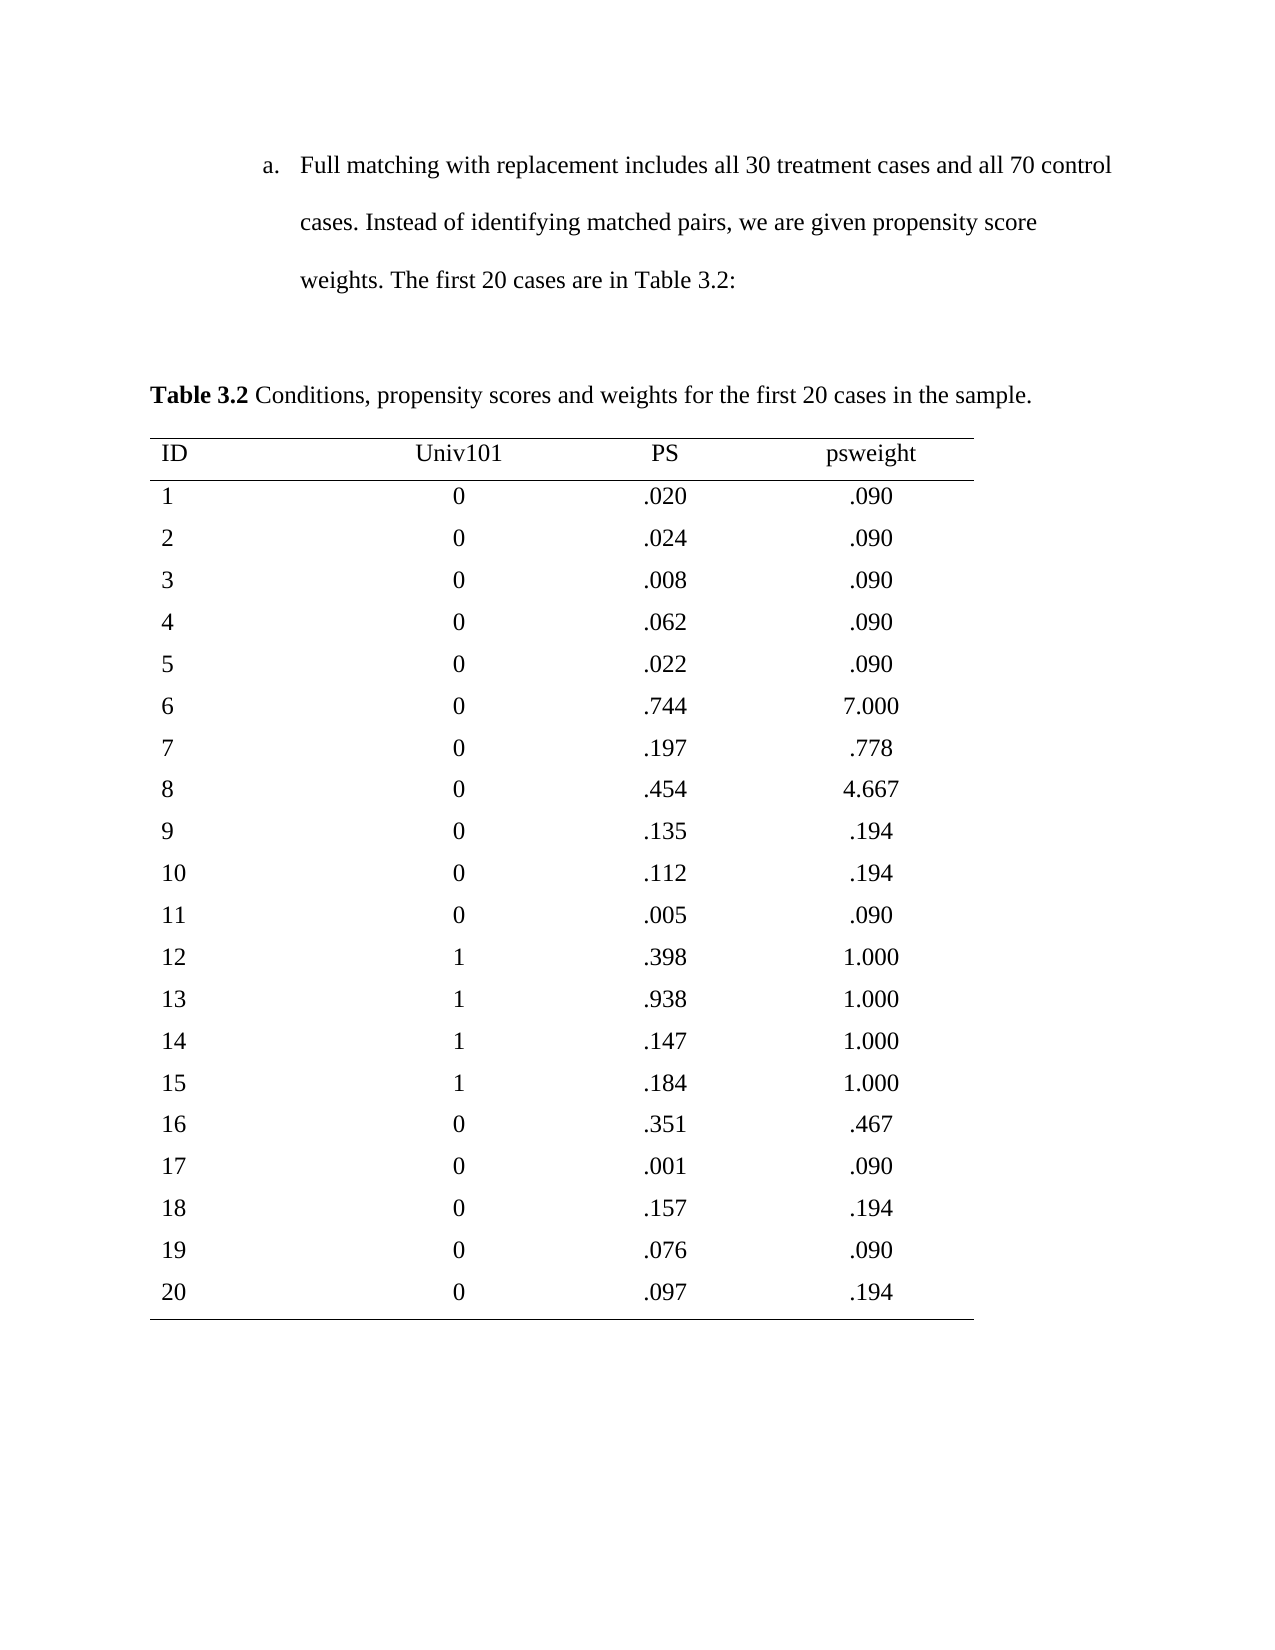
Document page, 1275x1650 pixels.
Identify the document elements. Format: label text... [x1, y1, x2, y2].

table_cell 0 [356, 649, 562, 691]
table_cell .090 [768, 900, 974, 942]
table_cell 4.667 [768, 775, 974, 816]
table_cell 0 [356, 607, 562, 649]
table_cell 0 [356, 1277, 562, 1319]
table_cell 0 [356, 858, 562, 900]
table_cell 12 [150, 942, 356, 984]
table_cell .398 [562, 942, 768, 984]
list Full matching with replacement includes all 30 treatment cases and all 70 control cases. Instead of identifying matched pairs, we are given propensity score weights. The first 20 cases are in Table 3.2: [262, 150, 1125, 294]
table_cell 8 [150, 775, 356, 816]
table_cell .090 [768, 523, 974, 565]
table_cell 1.000 [768, 942, 974, 984]
table_cell .194 [768, 858, 974, 900]
table_cell 1 [356, 1068, 562, 1109]
table_cell .076 [562, 1235, 768, 1277]
table_header PS [562, 439, 768, 480]
table_cell 0 [356, 481, 562, 523]
table_cell .097 [562, 1277, 768, 1319]
table_cell 1 [356, 984, 562, 1026]
table_cell 3 [150, 565, 356, 607]
table_header psweight [768, 439, 974, 480]
table_cell 1 [150, 481, 356, 523]
table_cell .351 [562, 1110, 768, 1151]
table_cell 0 [356, 1235, 562, 1277]
table_cell .744 [562, 691, 768, 733]
table_cell 6 [150, 691, 356, 733]
table_cell 1.000 [768, 984, 974, 1026]
text Table 3.2 Conditions, propensity scores and weights for the first 20 cases in the sample. [150, 380, 1125, 409]
table_cell 0 [356, 900, 562, 942]
table_cell 15 [150, 1068, 356, 1109]
table_cell .778 [768, 733, 974, 774]
table_cell .062 [562, 607, 768, 649]
table_cell 11 [150, 900, 356, 942]
table_cell 0 [356, 523, 562, 565]
table_cell 20 [150, 1277, 356, 1319]
table_cell 0 [356, 733, 562, 774]
table_cell 2 [150, 523, 356, 565]
table_cell .194 [768, 1193, 974, 1235]
table_cell .090 [768, 565, 974, 607]
table_cell 18 [150, 1193, 356, 1235]
table_cell .090 [768, 481, 974, 523]
table_cell 0 [356, 816, 562, 858]
table_cell 7.000 [768, 691, 974, 733]
table_cell 13 [150, 984, 356, 1026]
table_cell 19 [150, 1235, 356, 1277]
table_cell .467 [768, 1110, 974, 1151]
table_cell 17 [150, 1151, 356, 1193]
table_cell .090 [768, 649, 974, 691]
table_cell 1.000 [768, 1068, 974, 1109]
table_cell 0 [356, 691, 562, 733]
table_cell .090 [768, 1151, 974, 1193]
table_cell .005 [562, 900, 768, 942]
table_cell 16 [150, 1110, 356, 1151]
table_cell 0 [356, 1193, 562, 1235]
table_cell .157 [562, 1193, 768, 1235]
table_cell 1.000 [768, 1026, 974, 1068]
table_header Univ101 [356, 439, 562, 480]
table_cell .938 [562, 984, 768, 1026]
table_cell .020 [562, 481, 768, 523]
table_cell .194 [768, 1277, 974, 1319]
table_cell .008 [562, 565, 768, 607]
table_cell .022 [562, 649, 768, 691]
table_cell 0 [356, 775, 562, 816]
table_cell .001 [562, 1151, 768, 1193]
table_cell .090 [768, 1235, 974, 1277]
table_cell 1 [356, 1026, 562, 1068]
table_cell .184 [562, 1068, 768, 1109]
table_cell 0 [356, 1151, 562, 1193]
table_cell .147 [562, 1026, 768, 1068]
table_cell 5 [150, 649, 356, 691]
table_cell 4 [150, 607, 356, 649]
table_cell .090 [768, 607, 974, 649]
table_cell 7 [150, 733, 356, 774]
table_cell .197 [562, 733, 768, 774]
table_cell 9 [150, 816, 356, 858]
table_cell .194 [768, 816, 974, 858]
table_cell .135 [562, 816, 768, 858]
table_cell 0 [356, 565, 562, 607]
table_header ID [150, 439, 356, 480]
table_cell .454 [562, 775, 768, 816]
table_cell 0 [356, 1110, 562, 1151]
table_cell 14 [150, 1026, 356, 1068]
table_cell 10 [150, 858, 356, 900]
table_cell 1 [356, 942, 562, 984]
table_cell .112 [562, 858, 768, 900]
table_cell .024 [562, 523, 768, 565]
